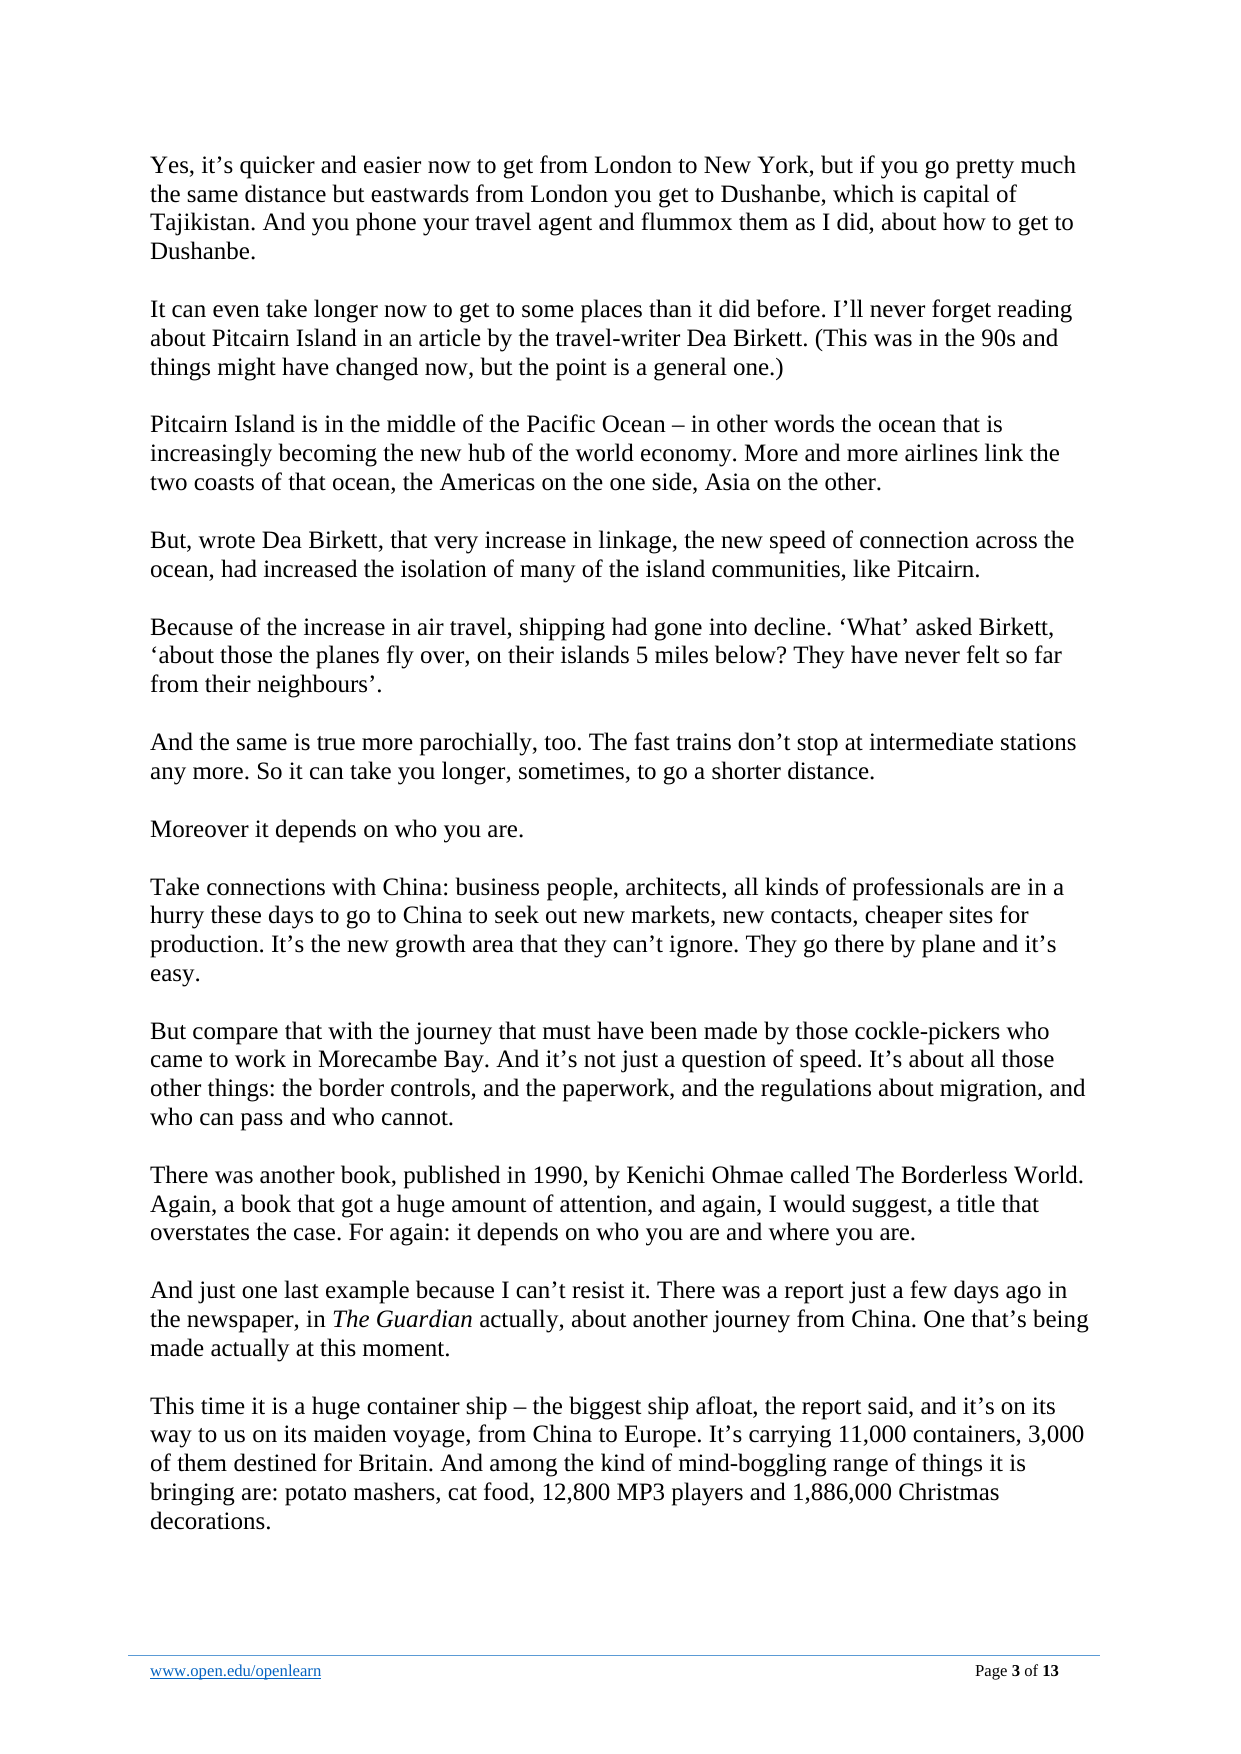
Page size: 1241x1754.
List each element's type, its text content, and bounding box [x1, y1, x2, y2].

text Yes, it’s quicker and easier now to get from London to New York, but if you go pretty much the same distance but eastwards from London you get to Dushanbe, which is capital of Tajikistan. And you phone your travel agent and flummox them as I did, about how to get to Dushanbe. [150, 150, 1090, 265]
text Moreover it depends on who you are. [150, 814, 1090, 842]
text And just one last example because I can’t resist it. There was a report just a few days ago in the newspaper, in The Guardian actually, about another journey from China. One that’s being made actually at this moment. [150, 1275, 1090, 1362]
text And the same is true more parochially, too. The fast trains don’t stop at intermediate stations any more. So it can take you longer, sometimes, to go a shorter distance. [150, 727, 1090, 784]
text Take connections with China: business people, architects, all kinds of professionals are in a hurry these days to go to China to seek out new markets, new contacts, cheaper sites for production. It’s the new growth area that they can’t ignore. They go there by plane and it’s easy. [150, 872, 1090, 987]
text It can even take longer now to get to some places than it did before. I’ll never forget reading about Pitcairn Island in an article by the travel-writer Dea Birkett. (This was in the 90s and things might have changed now, but the point is a general one.) [150, 294, 1090, 380]
text There was another book, published in 1990, by Kenichi Ohmae called The Borderless World. Again, a book that got a huge amount of attention, and again, I would suggest, a title that overstates the case. For again: it depends on who you are and where you are. [150, 1160, 1090, 1246]
text But compare that with the journey that must have been made by those cockle-pickers who came to work in Morecambe Bay. And it’s not just a question of speed. It’s about all those other things: the border controls, and the paperwork, and the regulations about migration, and who can pass and who cannot. [150, 1016, 1090, 1131]
text Because of the increase in air travel, shipping had gone into decline. ‘What’ asked Birkett, ‘about those the planes fly over, on their islands 5 miles below? They have never felt so far from their neighbours’. [150, 612, 1090, 698]
text But, wrote Dea Birkett, that very increase in linkage, the new speed of connection across the ocean, had increased the isolation of many of the island communities, like Pitcairn. [150, 525, 1090, 582]
text This time it is a huge container ship – the biggest ship afloat, the report said, and it’s on its way to us on its maiden voyage, from China to Europe. It’s carrying 11,000 containers, 3,000 of them destined for Britain. And among the kind of mind-boggling range of things it is bringing are: potato mashers, cat food, 12,800 MP3 players and 1,886,000 Christmas decorations. [150, 1391, 1090, 1534]
text Pitcairn Island is in the middle of the Pacific Ocean – in other words the ocean that is increasingly becoming the new hub of the world economy. More and more airlines link the two coasts of that ocean, the Americas on the one side, Asia on the other. [150, 409, 1090, 496]
